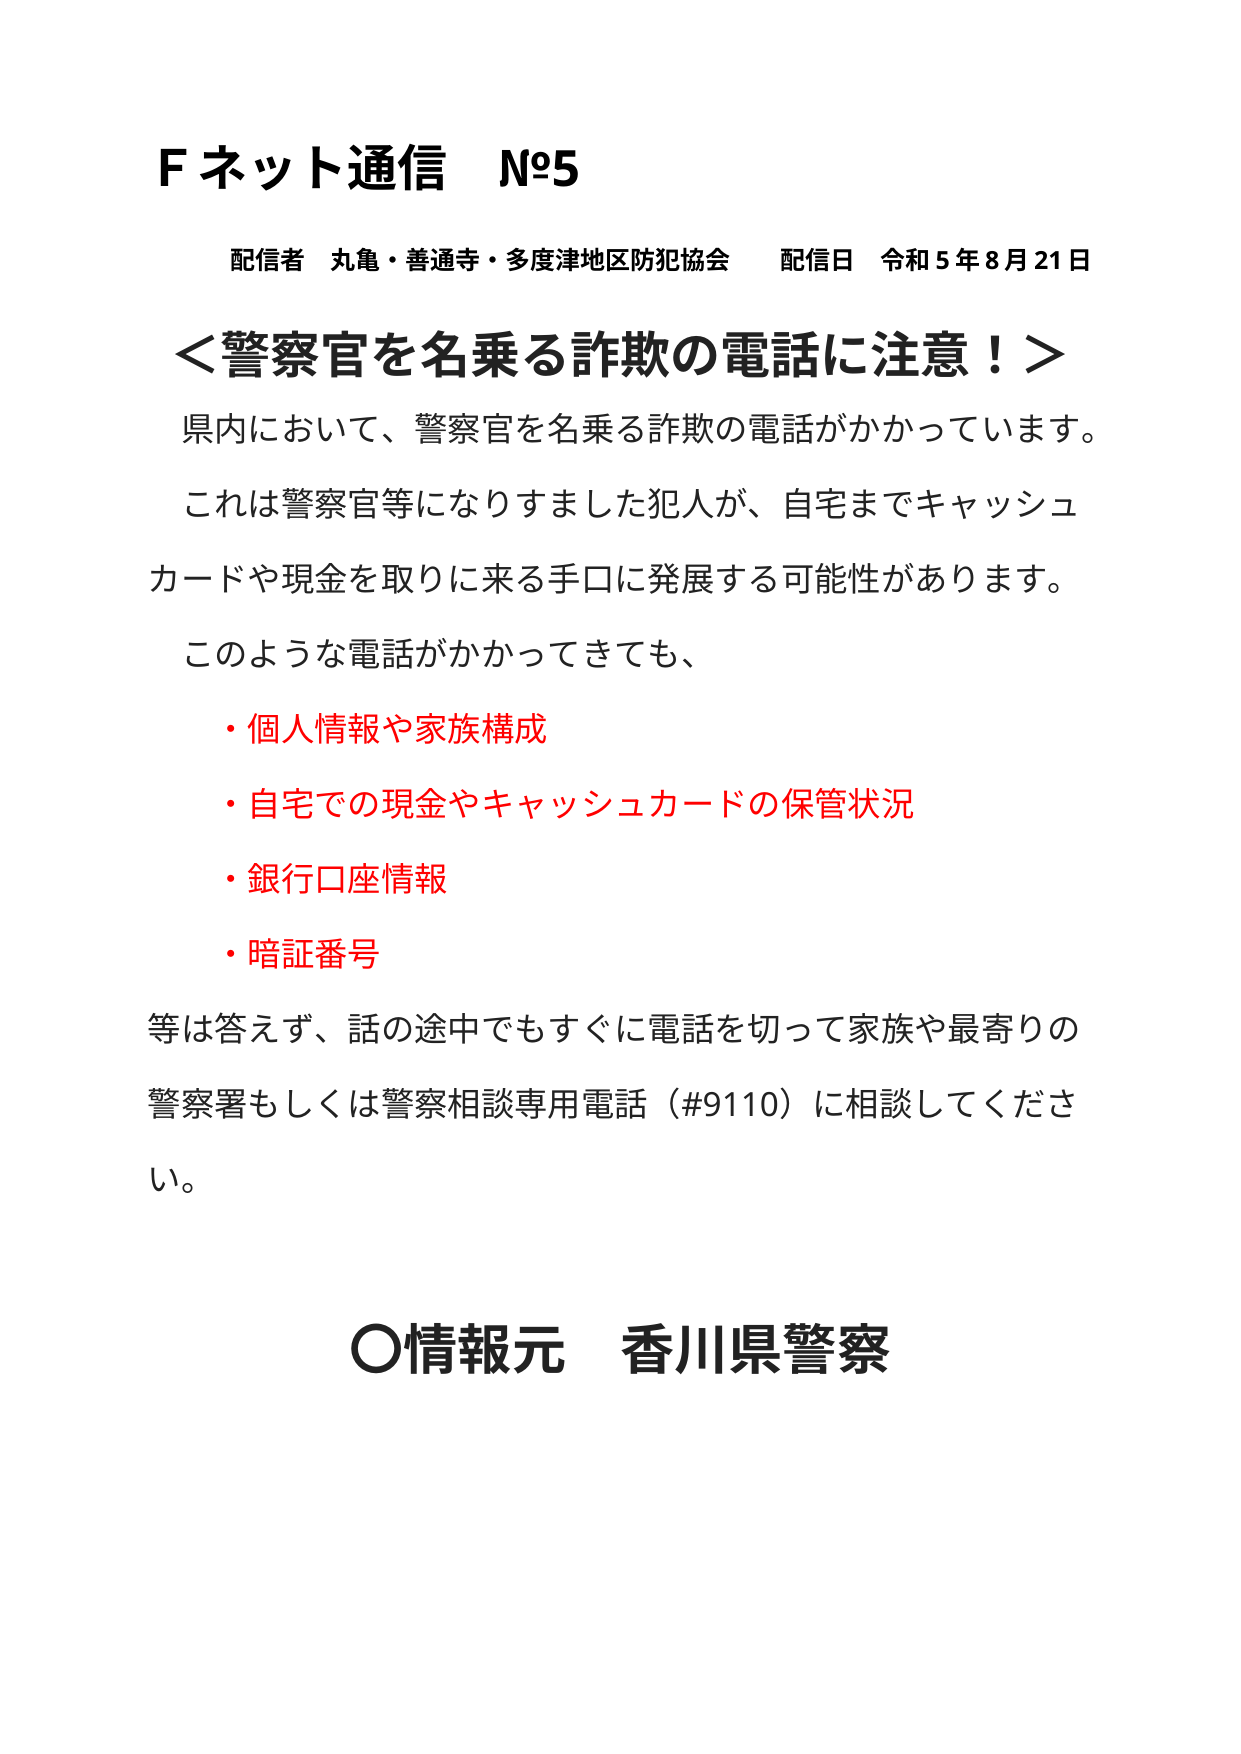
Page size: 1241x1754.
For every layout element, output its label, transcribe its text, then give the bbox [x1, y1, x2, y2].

text ＜警察官を名乗る詐欺の電話に注意！＞ [148, 314, 1092, 389]
text Ｆネット通信 №5 [148, 127, 1092, 202]
text ・自宅での現金やキャッシュカードの保管状況 [148, 764, 1092, 839]
text ・暗証番号 [148, 914, 1092, 989]
text ・個人情報や家族構成 [148, 689, 1092, 764]
text 等は答えず、話の途中でもすぐに電話を切って家族や最寄りの警察署もしくは警察相談専用電話（#9110）に相談してください。 [148, 989, 1092, 1214]
text ・銀行口座情報 [148, 839, 1092, 914]
text 配信者 丸亀・善通寺・多度津地区防犯協会 配信日 令和5年8月21日 [148, 239, 1092, 277]
text このような電話がかかってきても、 [148, 614, 1092, 689]
text 県内において、警察官を名乗る詐欺の電話がかかっています。 [148, 389, 1092, 464]
text 〇情報元 香川県警察 [148, 1289, 1092, 1402]
text これは警察官等になりすました犯人が、自宅までキャッシュカードや現金を取りに来る手口に発展する可能性があります。 [148, 464, 1092, 614]
